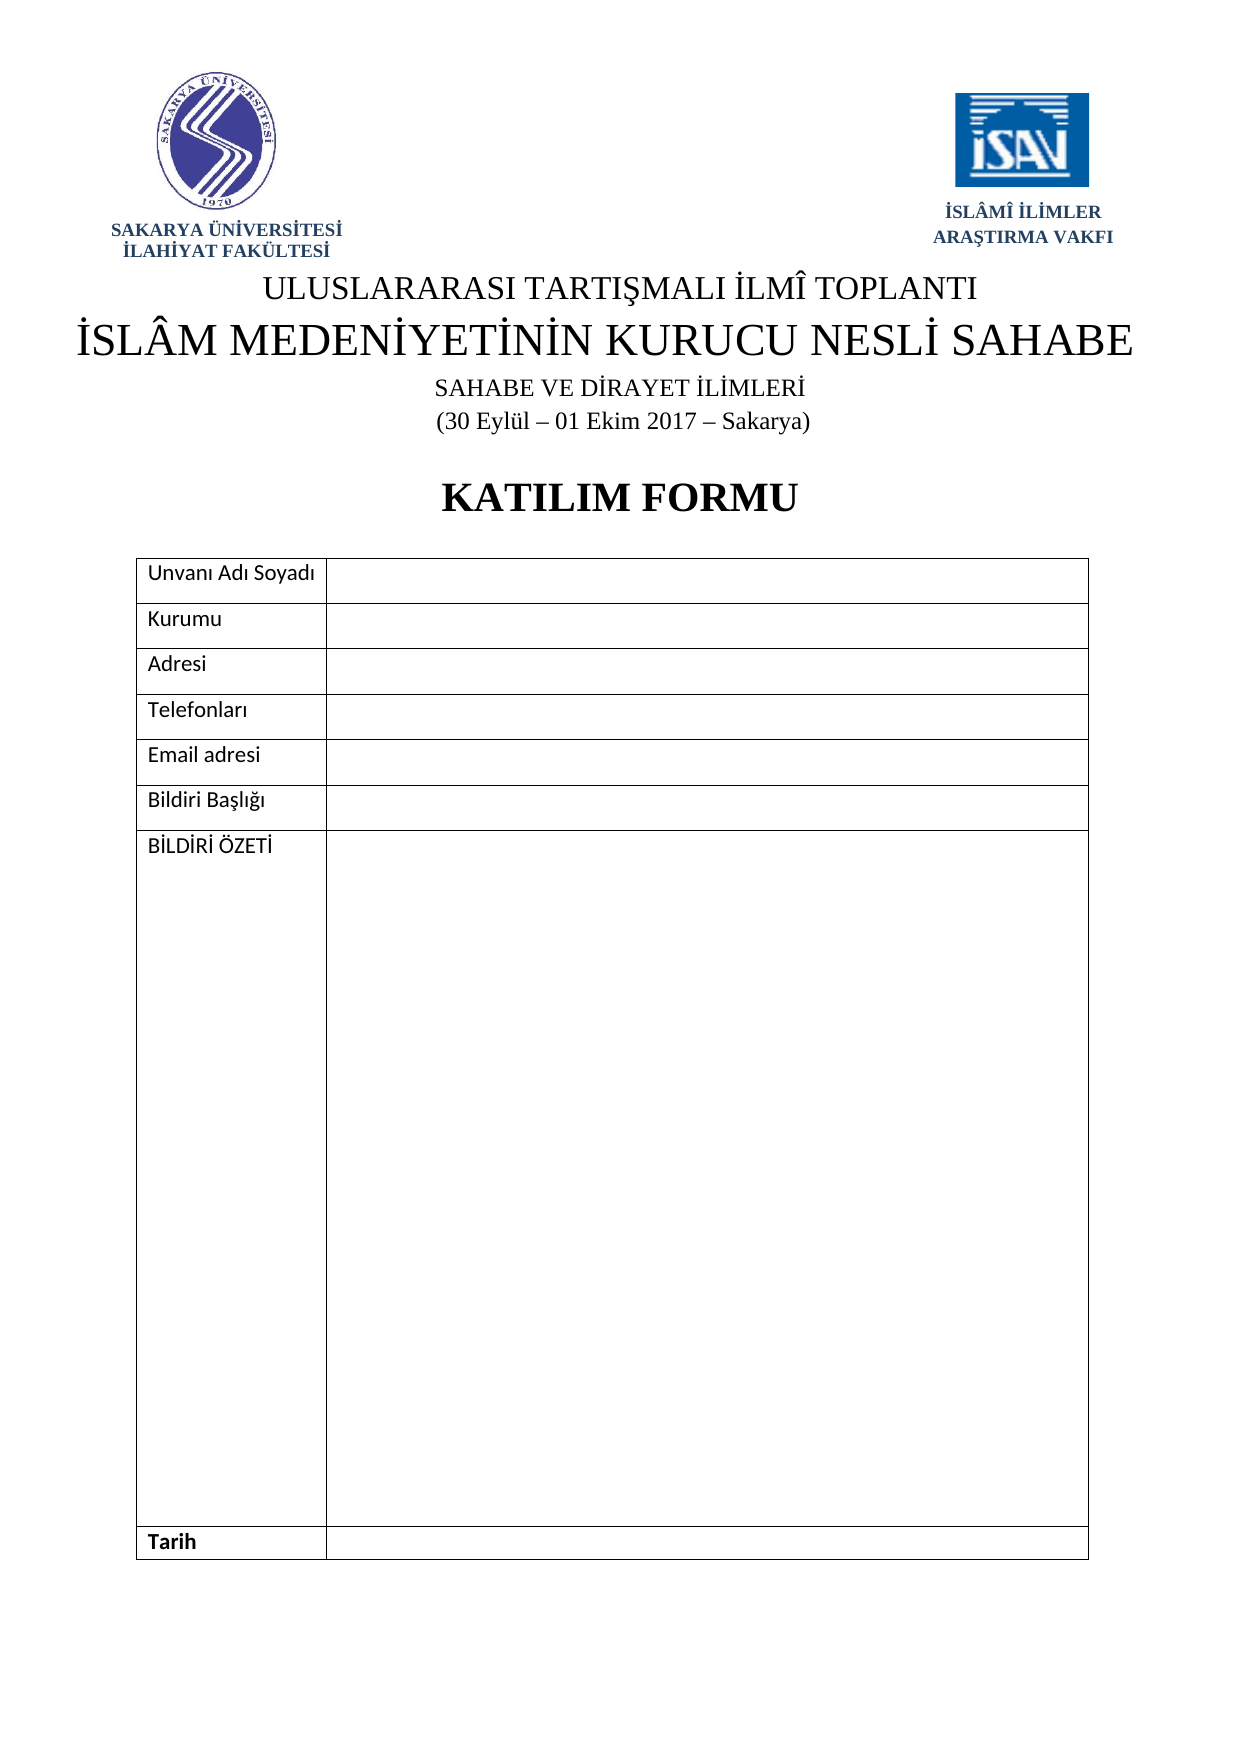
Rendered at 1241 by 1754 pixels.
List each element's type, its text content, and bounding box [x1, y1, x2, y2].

picture [149, 70, 283, 210]
text KATILIM FORMU [148, 472, 1093, 520]
table_cell [327, 695, 1088, 739]
table_cell [327, 649, 1088, 694]
table_header [327, 559, 1088, 603]
table_cell Telefonları [137, 695, 326, 739]
table_cell Tarih [137, 1527, 326, 1559]
text (30 Eylül – 01 Ekim 2017 – Sakarya) [148, 406, 1093, 435]
table_header Unvanı Adı Soyadı [137, 559, 326, 603]
picture [955, 93, 1090, 187]
table_cell [327, 786, 1088, 830]
table_cell [327, 604, 1088, 648]
text İSLÂM MEDENİYETİNİN KURUCU NESLİ SAHABE [74, 312, 1137, 365]
table_cell BİLDİRİ ÖZETİ [137, 831, 326, 1526]
table_cell [327, 740, 1088, 784]
table_cell [327, 831, 1088, 1526]
text ULUSLARARASI TARTIŞMALI İLMÎ TOPLANTI [148, 268, 1093, 307]
table_cell Kurumu [137, 604, 326, 648]
text SAHABE VE DİRAYET İLİMLERİ [148, 373, 1093, 402]
table_cell Email adresi [137, 740, 326, 784]
table_cell Bildiri Başlığı [137, 786, 326, 830]
table_cell [327, 1527, 1088, 1559]
table_cell Adresi [137, 649, 326, 694]
